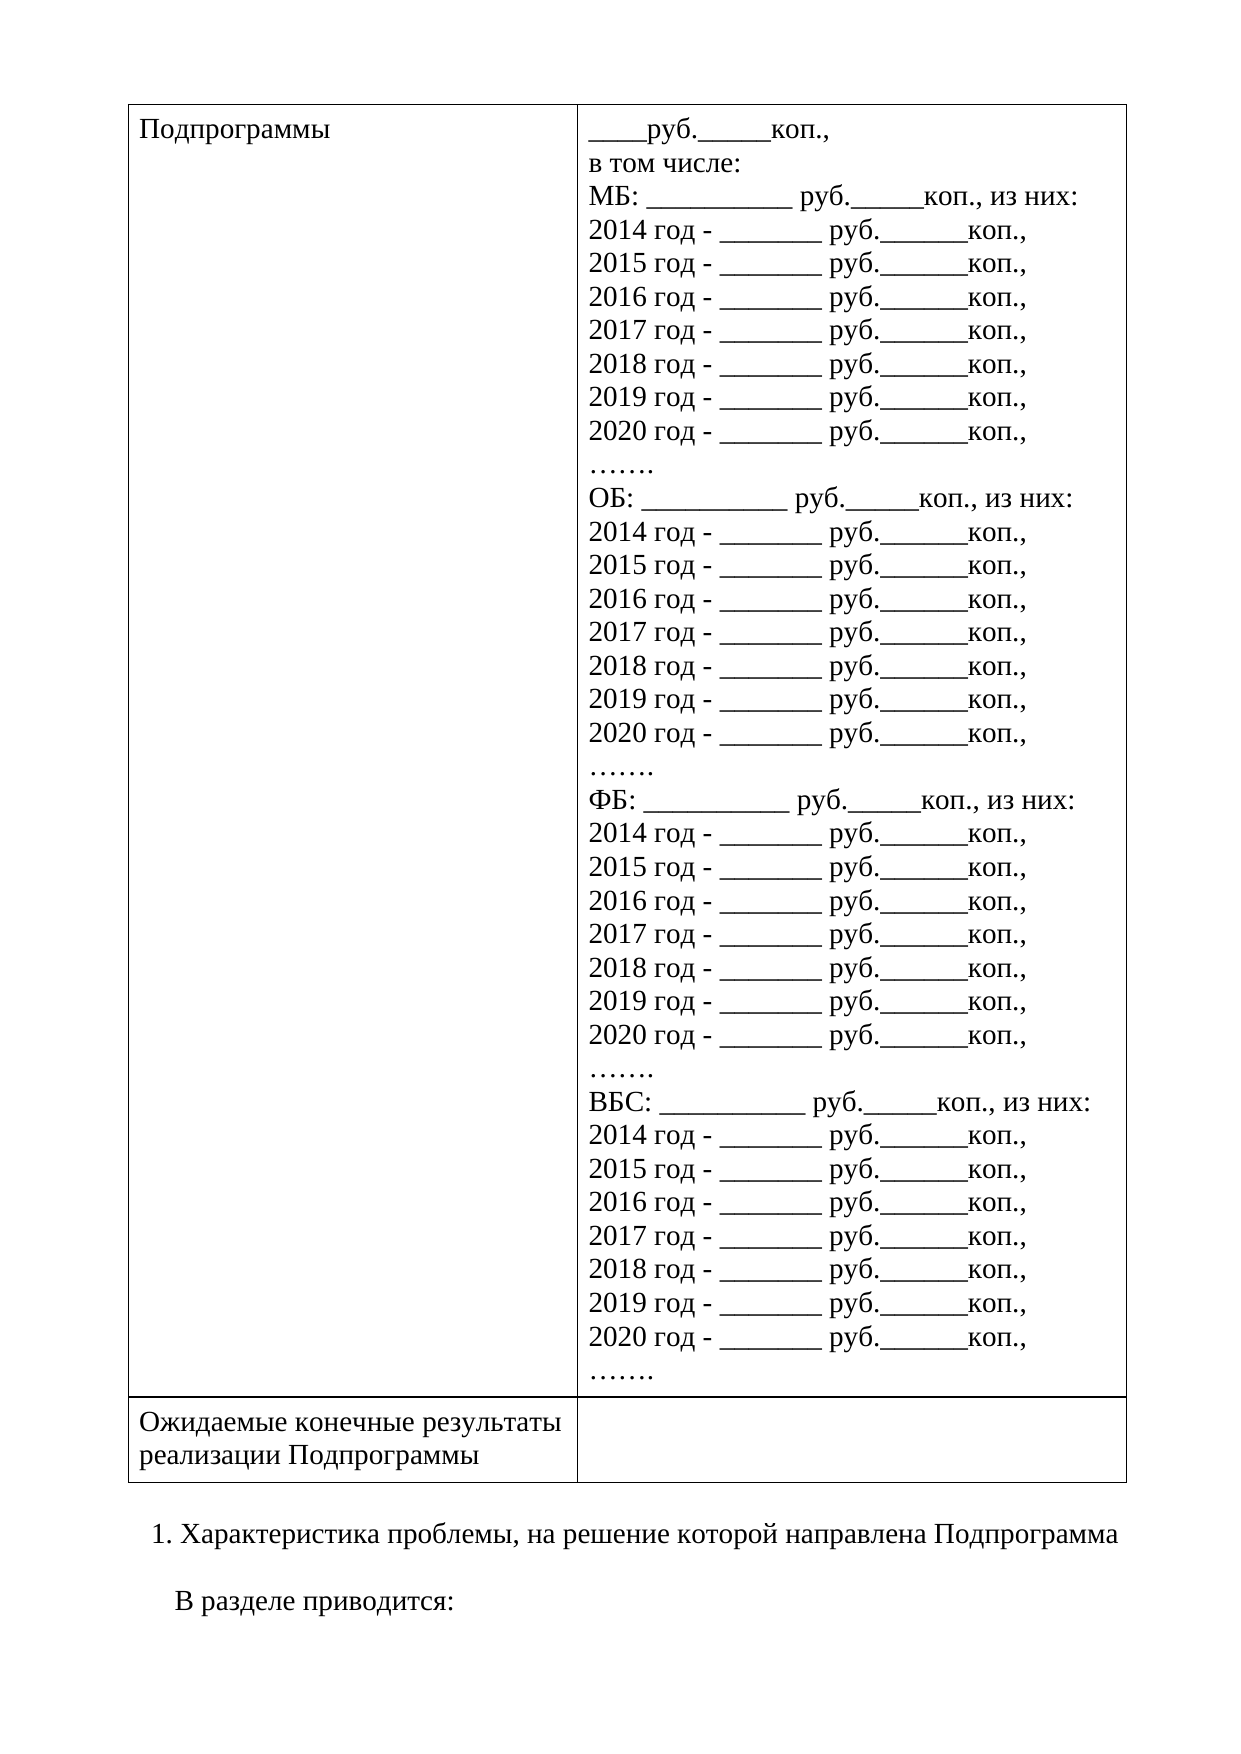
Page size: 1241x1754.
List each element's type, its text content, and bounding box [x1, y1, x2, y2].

text В разделе приводится: [118, 1583, 1152, 1617]
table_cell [578, 105, 1126, 1396]
text 1. Характеристика проблемы, на решение которой направлена Подпрограмма [118, 1516, 1152, 1550]
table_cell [129, 105, 577, 1396]
table_cell [578, 1398, 1126, 1482]
table_cell Ожидаемые конечные результаты реализации Подпрограммы [129, 1398, 577, 1482]
